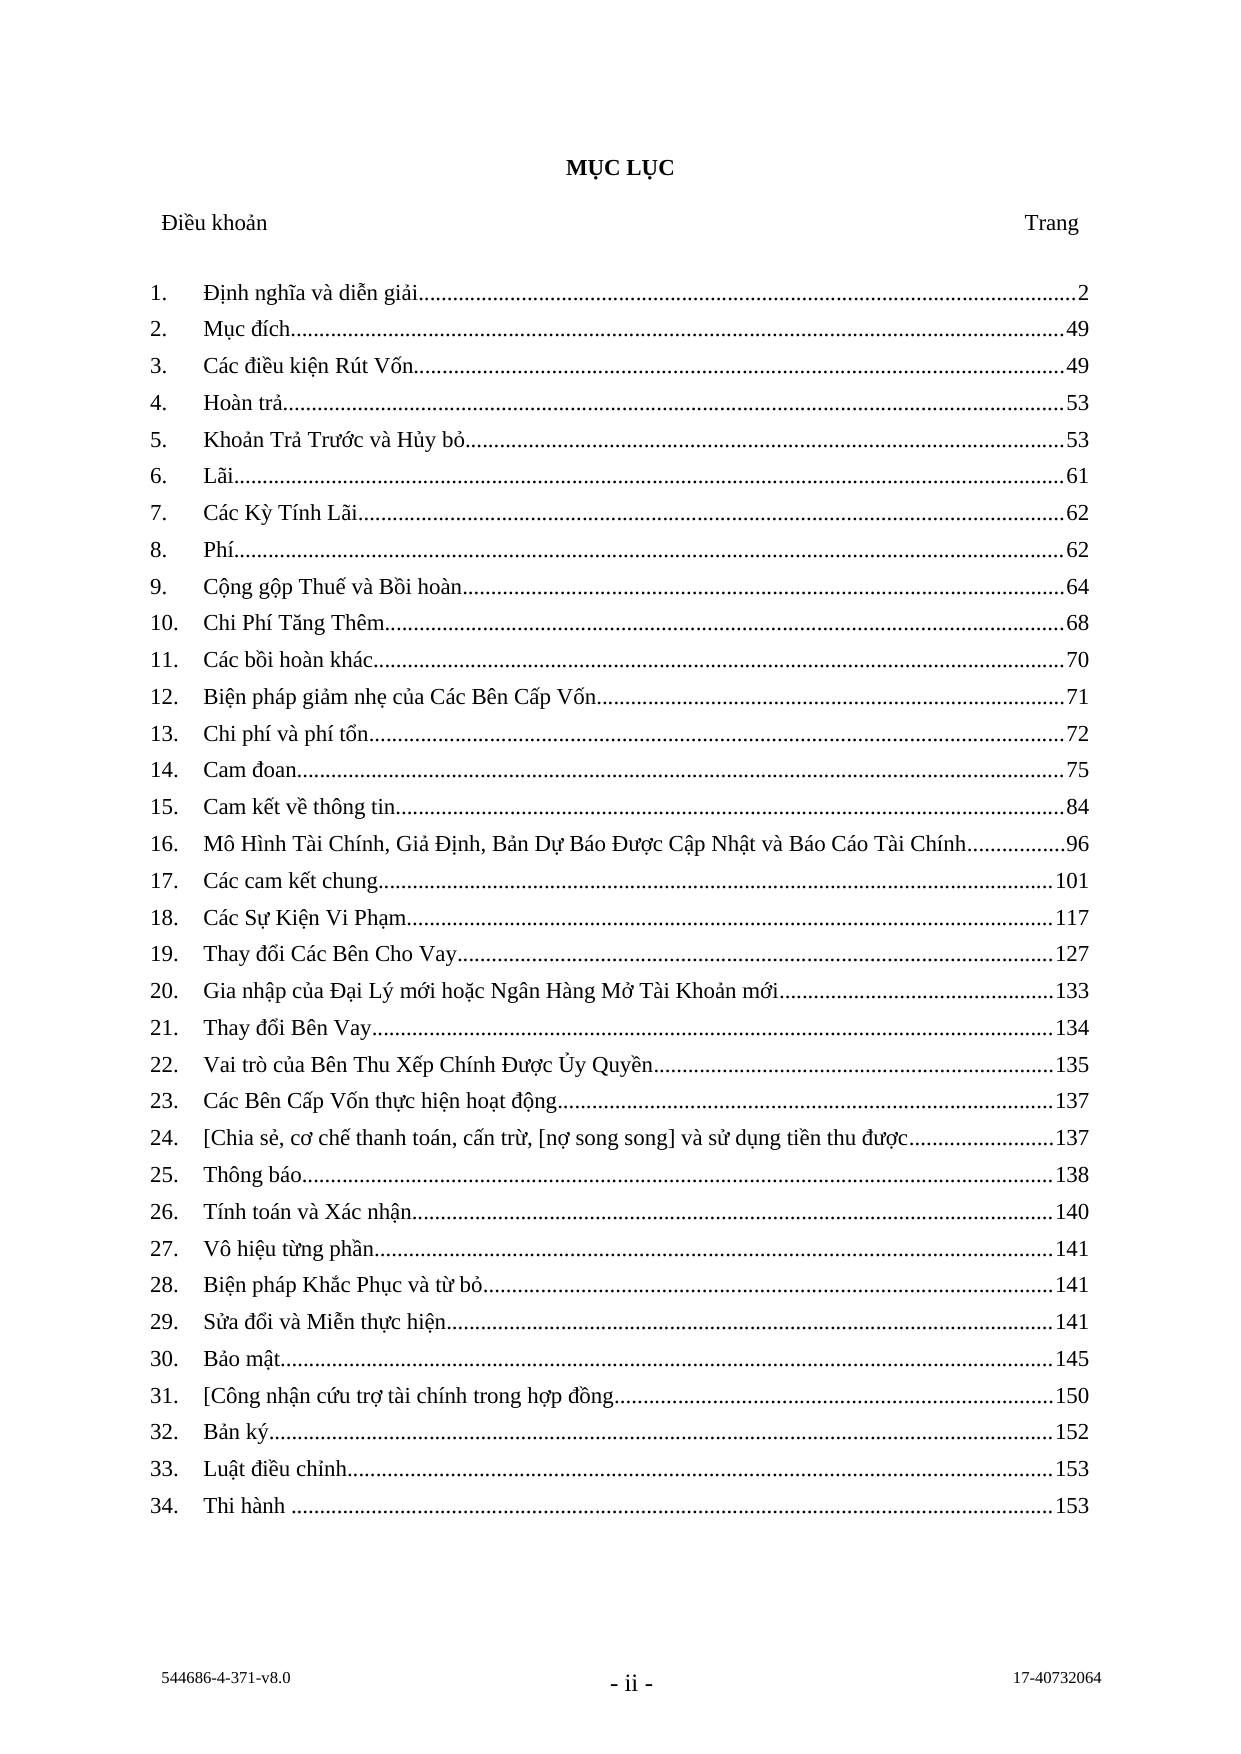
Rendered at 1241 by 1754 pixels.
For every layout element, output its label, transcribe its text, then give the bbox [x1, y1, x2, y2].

text 9. Cộng gộp Thuế và Bồi hoàn 64 [150, 573, 1090, 599]
text 5. Khoản Trả Trước và Hủy bỏ 53 [150, 426, 1090, 452]
text 23. Các Bên Cấp Vốn thực hiện hoạt động 137 [150, 1087, 1090, 1114]
text 7. Các Kỳ Tính Lãi 62 [150, 499, 1090, 526]
text 32. Bản ký 152 [150, 1418, 1090, 1445]
text 24. [Chia sẻ, cơ chế thanh toán, cấn trừ, [nợ song song] và sử dụng tiền thu được 137 [150, 1124, 1090, 1151]
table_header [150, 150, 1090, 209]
text 29. Sửa đổi và Miễn thực hiện 141 [150, 1308, 1090, 1334]
text 4. Hoàn trả 53 [150, 389, 1090, 415]
text 21. Thay đổi Bên Vay 134 [150, 1014, 1090, 1040]
text 1. Định nghĩa và diễn giải 2 [150, 278, 1090, 305]
text 11. Các bồi hoàn khác 70 [150, 646, 1090, 673]
text 31. [Công nhận cứu trợ tài chính trong hợp đồng 150 [150, 1382, 1090, 1408]
text 25. Thông báo 138 [150, 1161, 1090, 1187]
text 12. Biện pháp giảm nhẹ của Các Bên Cấp Vốn 71 [150, 683, 1090, 709]
text 22. Vai trò của Bên Thu Xếp Chính Được Ủy Quyền 135 [150, 1051, 1090, 1077]
text 20. Gia nhập của Đại Lý mới hoặc Ngân Hàng Mở Tài Khoản mới 133 [150, 977, 1090, 1003]
text 2. Mục đích 49 [150, 315, 1090, 342]
text 19. Thay đổi Các Bên Cho Vay 127 [150, 940, 1090, 967]
text 18. Các Sự Kiện Vi Phạm 117 [150, 904, 1090, 930]
text 28. Biện pháp Khắc Phục và từ bỏ 141 [150, 1271, 1090, 1298]
text 17. Các cam kết chung 101 [150, 867, 1090, 893]
text 6. Lãi 61 [150, 462, 1090, 489]
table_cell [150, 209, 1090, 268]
text 33. Luật điều chỉnh 153 [150, 1455, 1090, 1482]
text 27. Vô hiệu từng phần 141 [150, 1234, 1090, 1261]
text 3. Các điều kiện Rút Vốn 49 [150, 352, 1090, 378]
text 34. Thi hành 153 [150, 1492, 1090, 1518]
text 8. Phí 62 [150, 536, 1090, 562]
text 15. Cam kết về thông tin 84 [150, 793, 1090, 820]
text 26. Tính toán và Xác nhận 140 [150, 1198, 1090, 1224]
text 13. Chi phí và phí tổn 72 [150, 720, 1090, 746]
text 14. Cam đoan 75 [150, 757, 1090, 783]
text 30. Bảo mật 145 [150, 1345, 1090, 1371]
text 10. Chi Phí Tăng Thêm 68 [150, 609, 1090, 636]
text 16. Mô Hình Tài Chính, Giả Định, Bản Dự Báo Được Cập Nhật và Báo Cáo Tài Chính 96 [150, 830, 1090, 856]
